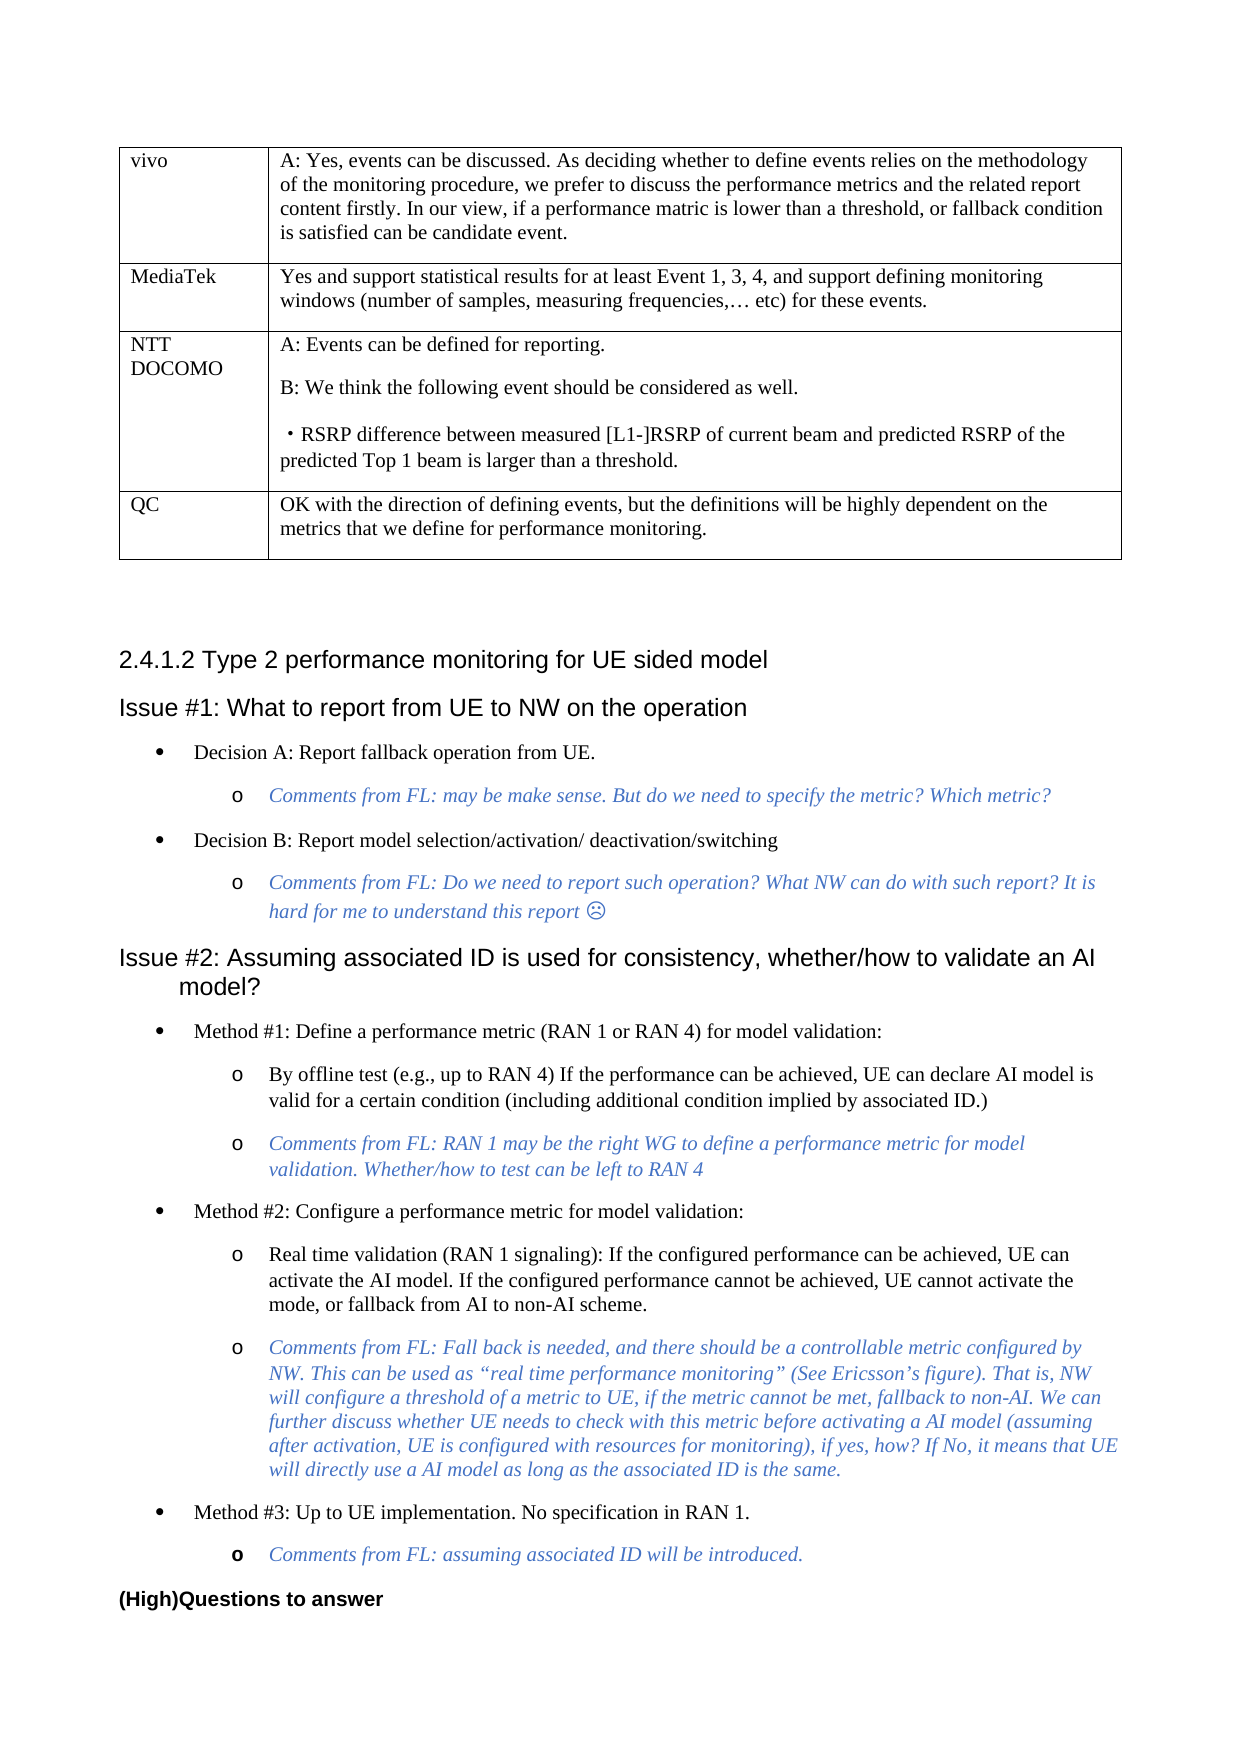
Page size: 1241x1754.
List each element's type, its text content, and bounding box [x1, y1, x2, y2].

table_cell QC [120, 492, 268, 558]
list Method #1: Define a performance metric (RAN 1 or RAN 4) for model validation: [156, 1019, 1122, 1043]
list Comments from FL: may be make sense. But do we need to specify the metric? Which metric? [231, 783, 1122, 809]
table_cell A: Yes, events can be discussed. As deciding whether to define events relies on the methodology of the monitoring procedure, we prefer to discuss the performance metrics and the related report content firstly. In our view, if a performance matric is lower than a threshold, or fallback condition is satisfied can be candidate event. [269, 148, 1121, 263]
table_cell MediaTek [120, 264, 268, 331]
list Comments from FL: Fall back is needed, and there should be a controllable metric configured by NW. This can be used as “real time performance monitoring” (See Ericsson’s figure). That is, NW will configure a threshold of a metric to UE, if the metric cannot be met, fallback to non-AI. We can further discuss whether UE needs to check with this metric before activating a AI model (assuming after activation, UE is configured with resources for monitoring), if yes, how? If No, it means that UE will directly use a AI model as long as the associated ID is the same. [231, 1335, 1122, 1481]
list Real time validation (RAN 1 signaling): If the configured performance can be achieved, UE can activate the AI model. If the configured performance cannot be achieved, UE cannot activate the mode, or fallback from AI to non-AI scheme. [231, 1242, 1122, 1316]
list Comments from FL: RAN 1 may be the right WG to define a performance metric for model validation. Whether/how to test can be left to RAN 4 [231, 1131, 1122, 1181]
list Decision B: Report model selection/activation/ deactivation/switching [156, 827, 1122, 852]
list Comments from FL: assuming associated ID will be introduced. [231, 1542, 1122, 1568]
subtitle Issue #1: What to report from UE to NW on the operation [118, 693, 1122, 721]
list Method #3: Up to UE implementation. No specification in RAN 1. [156, 1499, 1122, 1524]
table_cell Yes and support statistical results for at least Event 1, 3, 4, and support defining monitoring windows (number of samples, measuring frequencies,… etc) for these events. [269, 264, 1121, 331]
table_cell OK with the direction of defining events, but the definitions will be highly dependent on the metrics that we define for performance monitoring. [269, 492, 1121, 558]
table_cell vivo [120, 148, 268, 263]
subtitle (High)Questions to answer [118, 1587, 1122, 1611]
list Comments from FL: Do we need to report such operation? What NW can do with such report? It is hard for me to understand this report ☹ [231, 870, 1122, 924]
table_cell A: Events can be defined for reporting. B: We think the following event should be considered as well. ・RSRP difference between measured [L1-]RSRP of current beam and predicted RSRP of the predicted Top 1 beam is larger than a threshold. [269, 332, 1121, 491]
list Decision A: Report fallback operation from UE. [156, 740, 1122, 764]
subtitle Issue #2: Assuming associated ID is used for consistency, whether/how to validate an AI model? [118, 943, 1122, 1001]
subtitle 2.4.1.2 Type 2 performance monitoring for UE sided model [118, 645, 1122, 674]
list By offline test (e.g., up to RAN 4) If the performance can be achieved, UE can declare AI model is valid for a certain condition (including additional condition implied by associated ID.) [231, 1062, 1122, 1112]
list Method #2: Configure a performance metric for model validation: [156, 1199, 1122, 1223]
table_cell NTT DOCOMO [120, 332, 268, 491]
